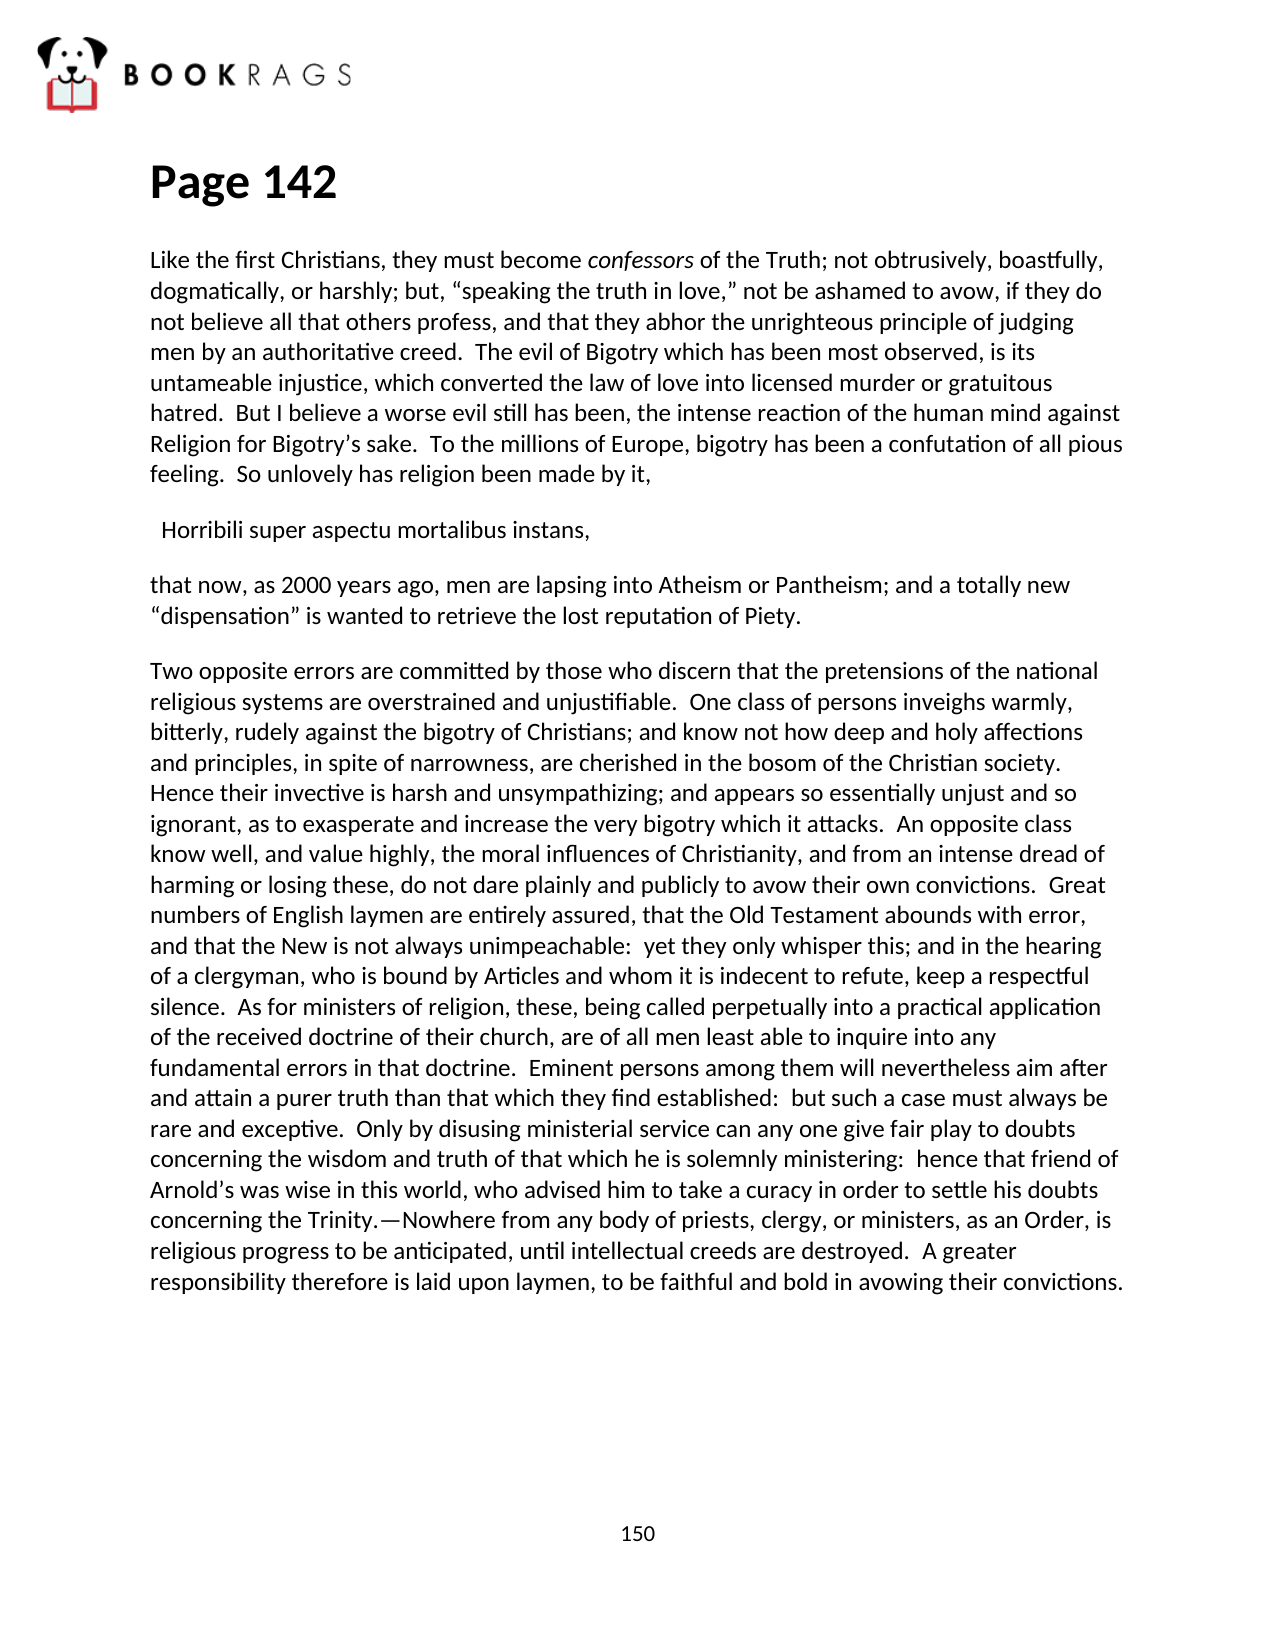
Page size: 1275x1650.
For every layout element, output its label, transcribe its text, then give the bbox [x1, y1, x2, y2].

text Horribili super aspectu mortalibus instans, [150, 514, 1125, 544]
text Page 142 [150, 150, 1125, 211]
picture [37, 37, 351, 113]
text Two opposite errors are committed by those who discern that the pretensions of the national religious systems are overstrained and unjustifiable. One class of persons inveighs warmly, bitterly, rudely against the bigotry of Christians; and know not how deep and holy affections and principles, in spite of narrowness, are cherished in the bosom of the Christian society. Hence their invective is harsh and unsympathizing; and appears so essentially unjust and so ignorant, as to exasperate and increase the very bigotry which it attacks. An opposite class know well, and value highly, the moral influences of Christianity, and from an intense dread of harming or losing these, do not dare plainly and publicly to avow their own convictions. Great numbers of English laymen are entirely assured, that the Old Testament abounds with error, and that the New is not always unimpeachable: yet they only whisper this; and in the hearing of a clergyman, who is bound by Articles and whom it is indecent to refute, keep a respectful silence. As for ministers of religion, these, being called perpetually into a practical application of the received doctrine of their church, are of all men least able to inquire into any fundamental errors in that doctrine. Eminent persons among them will nevertheless aim after and attain a purer truth than that which they find established: but such a case must always be rare and exceptive. Only by disusing ministerial service can any one give fair play to doubts concerning the wisdom and truth of that which he is solemnly ministering: hence that friend of Arnold’s was wise in this world, who advised him to take a curacy in order to settle his doubts concerning the Trinity.—­Nowhere from any body of priests, clergy, or ministers, as an Order, is religious progress to be anticipated, until intellectual creeds are destroyed. A greater responsibility therefore is laid upon laymen, to be faithful and bold in avowing their convictions. [150, 655, 1125, 1296]
text Like the first Christians, they must become confessors of the Truth; not obtrusively, boastfully, dogmatically, or harshly; but, “speaking the truth in love,” not be ashamed to avow, if they do not believe all that others profess, and that they abhor the unrighteous principle of judging men by an authoritative creed. The evil of Bigotry which has been most observed, is its untameable injustice, which converted the law of love into licensed murder or gratuitous hatred. But I believe a worse evil still has been, the intense reaction of the human mind against Religion for Bigotry’s sake. To the millions of Europe, bigotry has been a confutation of all pious feeling. So unlovely has religion been made by it, [150, 244, 1125, 489]
text that now, as 2000 years ago, men are lapsing into Atheism or Pantheism; and a totally new “dispensation” is wanted to retrieve the lost reputation of Piety. [150, 569, 1125, 630]
